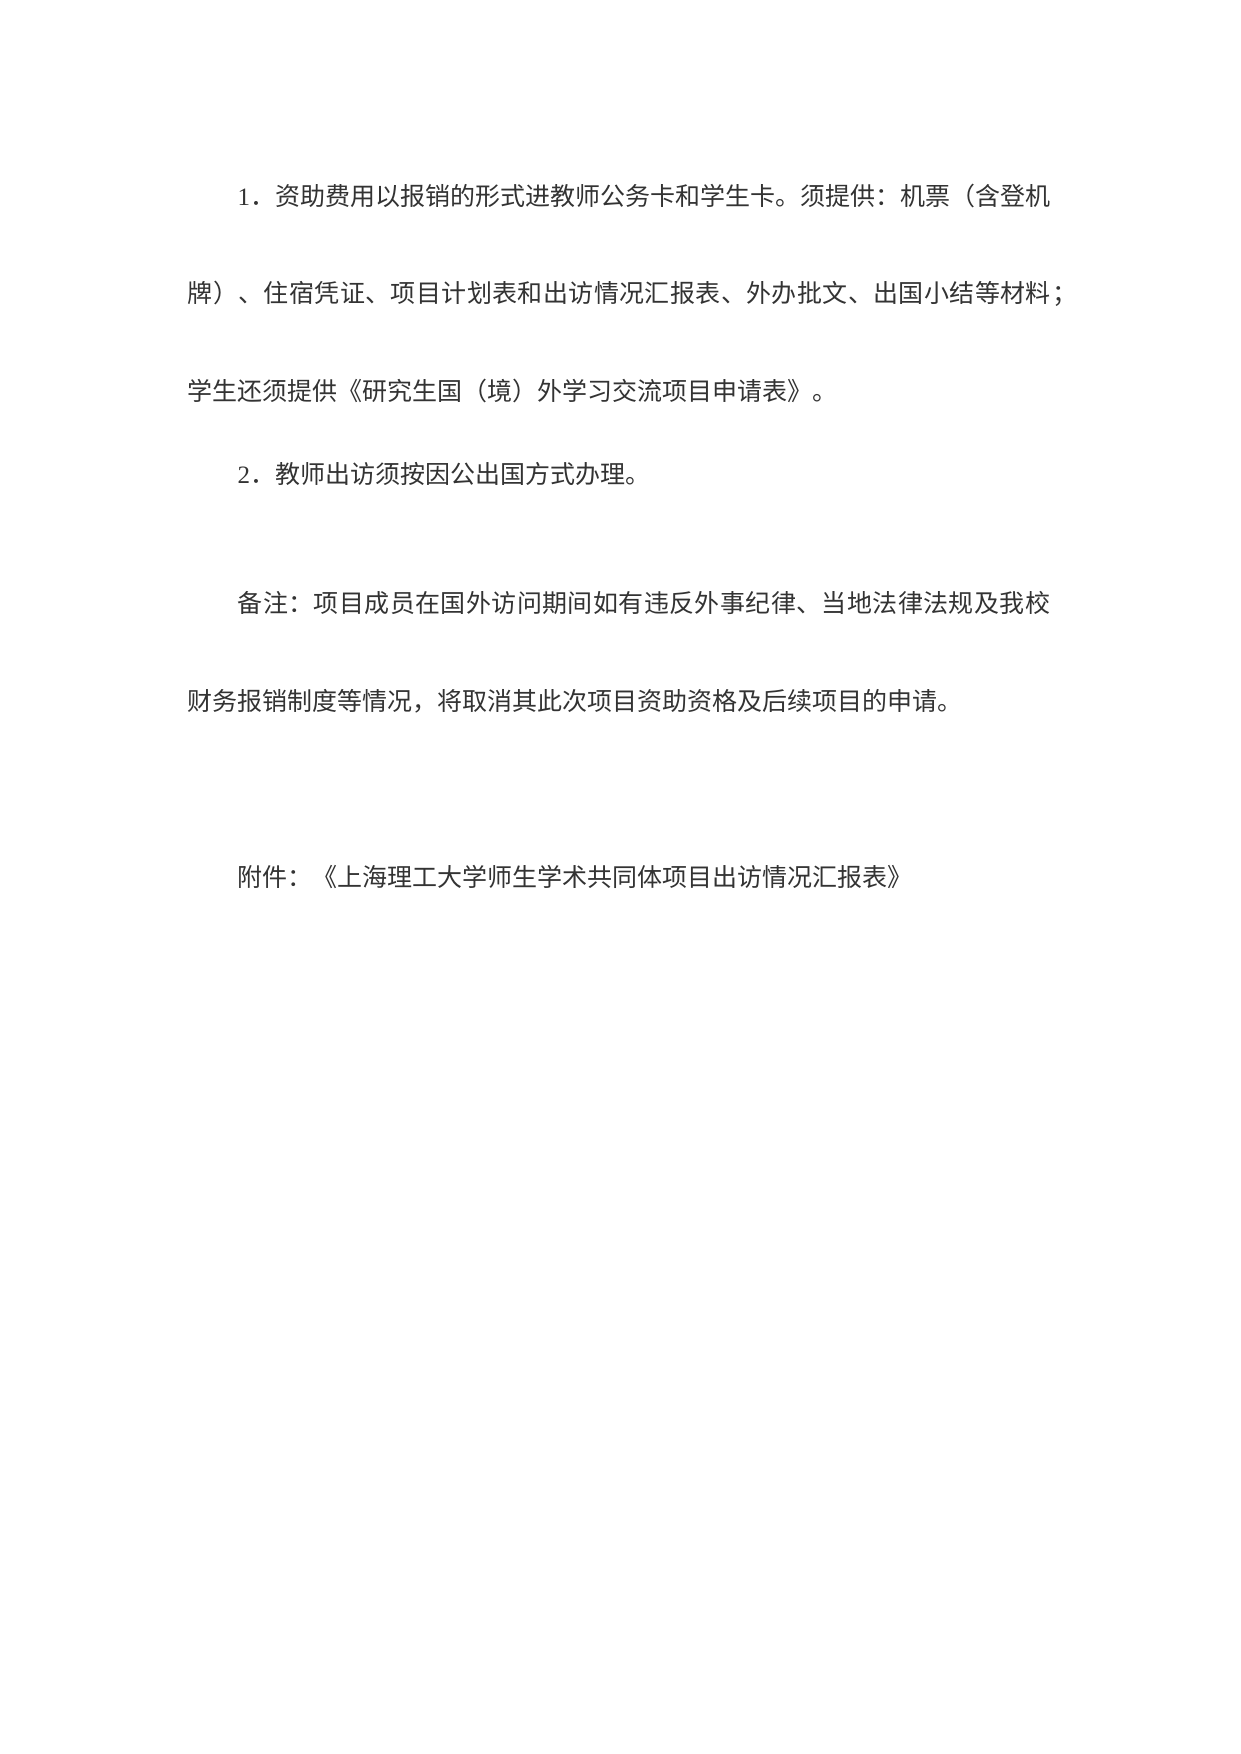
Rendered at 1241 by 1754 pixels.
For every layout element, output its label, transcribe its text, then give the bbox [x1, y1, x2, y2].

text 2．教师出访须按因公出国方式办理。 [187, 440, 1053, 505]
text 附件：《上海理工大学师生学术共同体项目出访情况汇报表》 [187, 843, 1053, 908]
text 备注：项目成员在国外访问期间如有违反外事纪律、当地法律法规及我校财务报销制度等情况，将取消其此次项目资助资格及后续项目的申请。 [187, 569, 1053, 732]
text 1．资助费用以报销的形式进教师公务卡和学生卡。须提供：机票（含登机牌）、住宿凭证、项目计划表和出访情况汇报表、外办批文、出国小结等材料；学生还须提供《研究生国（境）外学习交流项目申请表》。 [187, 162, 1053, 422]
